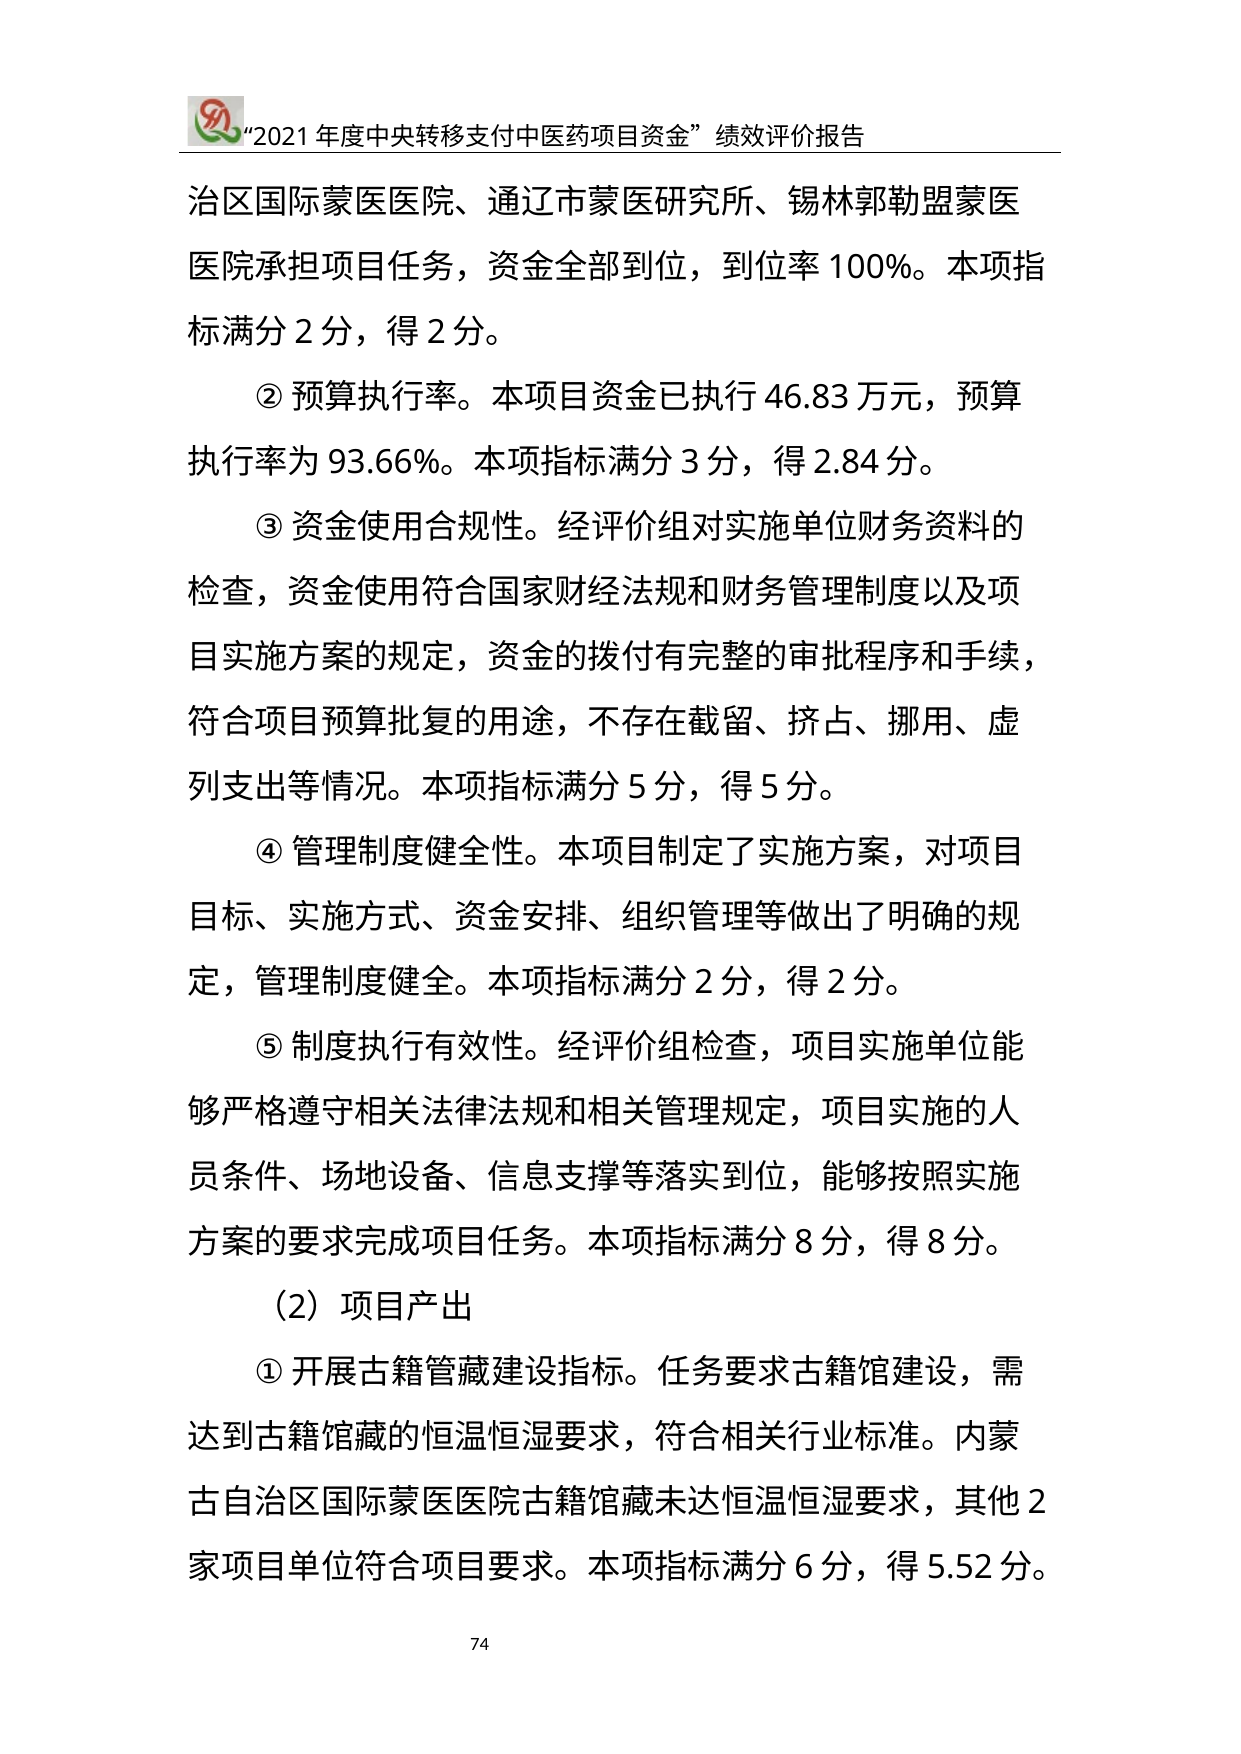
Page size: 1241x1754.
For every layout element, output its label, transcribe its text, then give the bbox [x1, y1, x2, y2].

text ①开展古籍管藏建设指标。任务要求古籍馆建设，需达到古籍馆藏的恒温恒湿要求，符合相关行业标准。内蒙古自治区国际蒙医医院古籍馆藏未达恒温恒湿要求，其他2家项目单位符合项目要求。本项指标满分6分，得5.52分。 [187, 1337, 1053, 1597]
text ④管理制度健全性。本项目制定了实施方案，对项目目标、实施方式、资金安排、组织管理等做出了明确的规定，管理制度健全。本项指标满分2分，得2分。 [187, 817, 1053, 1012]
text （2）项目产出 [187, 1272, 1053, 1337]
text ③资金使用合规性。经评价组对实施单位财务资料的检查，资金使用符合国家财经法规和财务管理制度以及项目实施方案的规定，资金的拨付有完整的审批程序和手续，符合项目预算批复的用途，不存在截留、挤占、挪用、虚列支出等情况。本项指标满分5分，得5分。 [187, 492, 1053, 817]
text ②预算执行率。本项目资金已执行46.83万元，预算执行率为93.66%。本项指标满分3分，得2.84分。 [187, 362, 1053, 492]
text ①资金到位率。本项目分配资金50万元，由内蒙古自治区国际蒙医医院、通辽市蒙医研究所、锡林郭勒盟蒙医医院承担项目任务，资金全部到位，到位率100%。本项指标满分2分，得2分。 [187, 167, 1053, 362]
picture [187, 96, 244, 146]
text ⑤制度执行有效性。经评价组检查，项目实施单位能够严格遵守相关法律法规和相关管理规定，项目实施的人员条件、场地设备、信息支撑等落实到位，能够按照实施方案的要求完成项目任务。本项指标满分8分，得8分。 [187, 1012, 1053, 1272]
